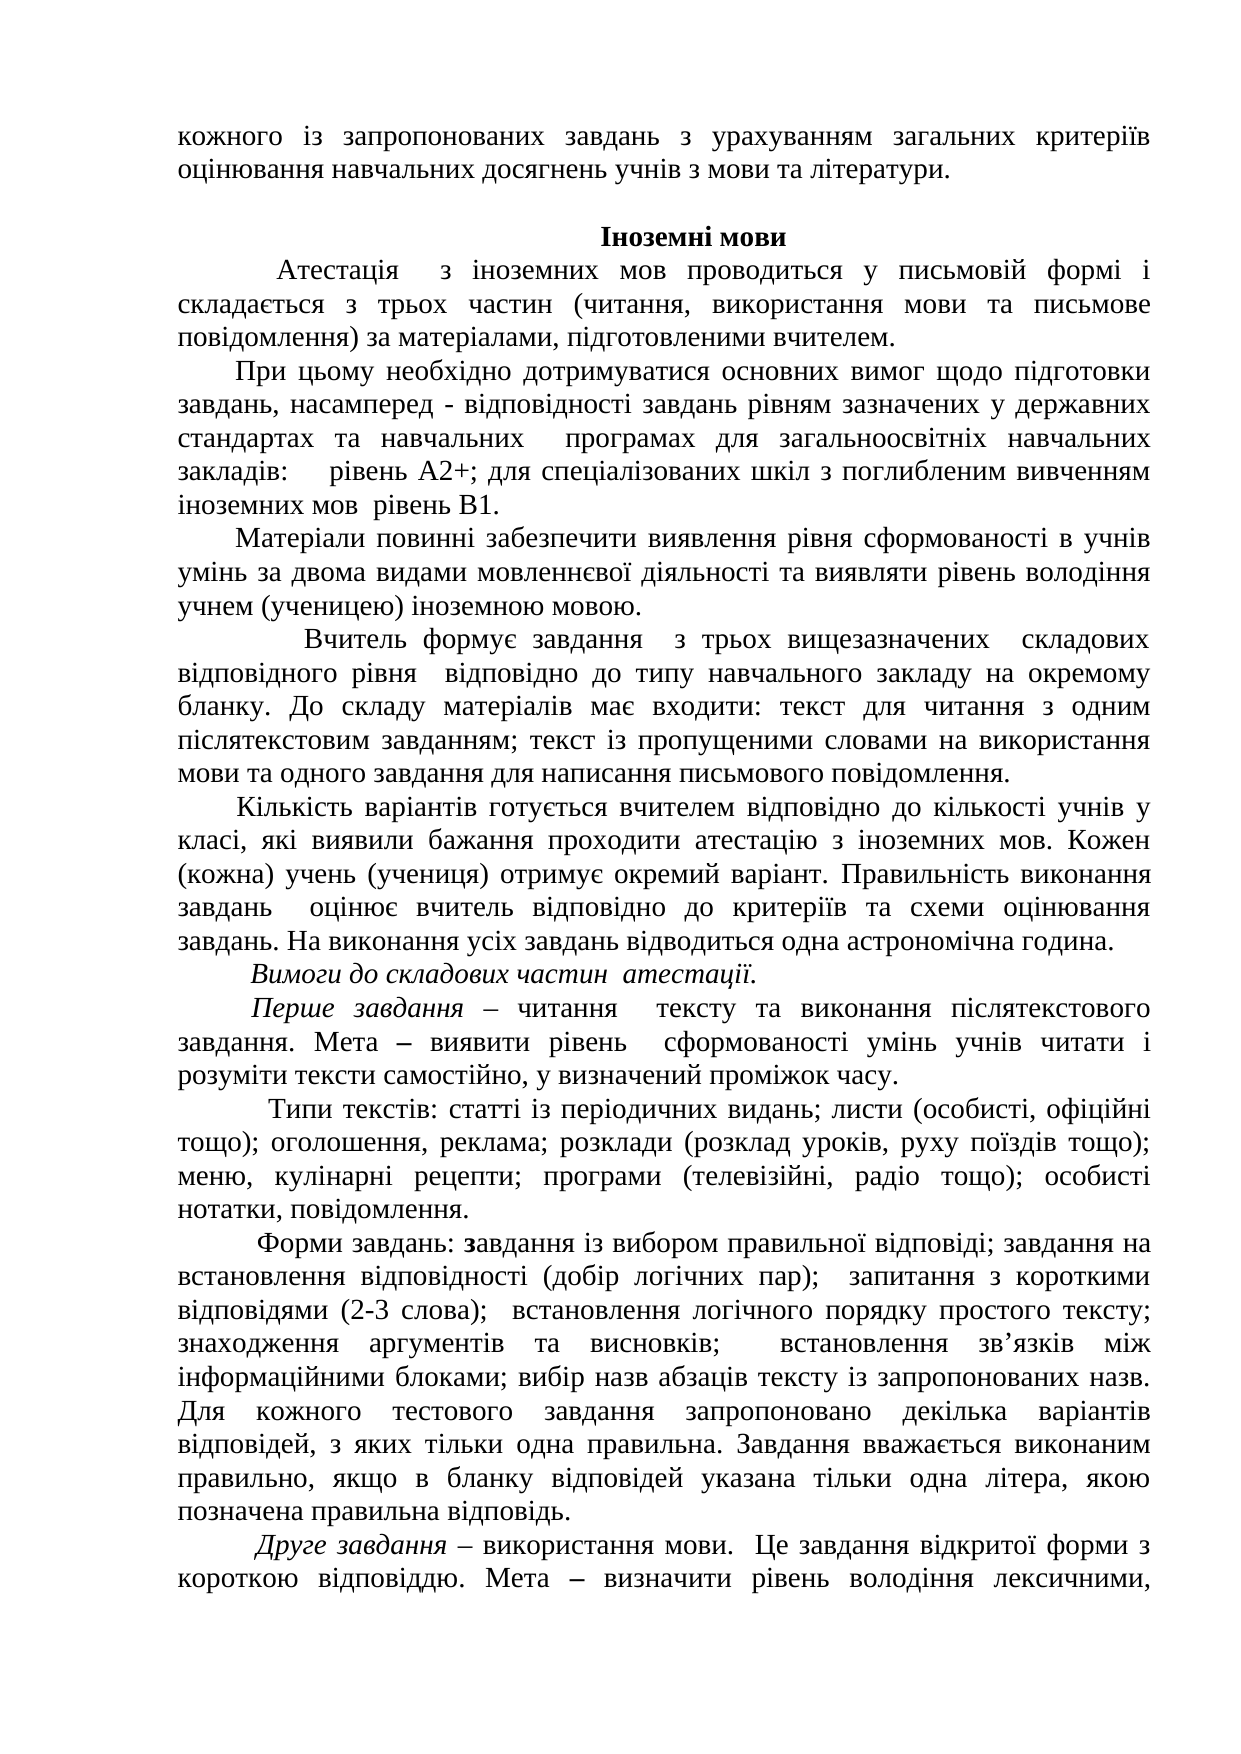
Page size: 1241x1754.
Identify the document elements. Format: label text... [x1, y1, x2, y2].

text Вчитель формує завдання з трьох вищезазначених складових відповідного рівня відповідно до типу навчального закладу на окремому бланку. До складу матеріалів має входити: текст для читання з одним післятекстовим завданням; текст із пропущеними словами на використання мови та одного завдання для написання письмового повідомлення. [177, 621, 1152, 789]
text Форми завдань: завдання із вибором правильної відповіді; завдання на встановлення відповідності (добір логічних пар); запитання з короткими відповідями (2-3 слова); встановлення логічного порядку простого тексту; знаходження аргументів та висновків; встановлення зв’язків між інформаційними блоками; вибір назв абзаців тексту із запропонованих назв. Для кожного тестового завдання запропоновано декілька варіантів відповідей, з яких тільки одна правильна. Завдання вважається виконаним правильно, якщо в бланку відповідей указана тільки одна літера, якою позначена правильна відповідь. [177, 1225, 1152, 1527]
text Атестація з іноземних мов проводиться у письмовій формі і складається з трьох частин (читання, використання мови та письмове повідомлення) за матеріалами, підготовленими вчителем. [177, 252, 1152, 353]
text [177, 118, 1152, 185]
text Кількість варіантів готується вчителем відповідно до кількості учнів у класі, які виявили бажання проходити атестацію з іноземних мов. Кожен (кожна) учень (учениця) отримує окремий варіант. Правильність виконання завдань оцінює вчитель відповідно до критеріїв та схеми оцінювання завдань. На виконання усіх завдань відводиться одна астрономічна година. [177, 789, 1152, 957]
text При цьому необхідно дотримуватися основних вимог щодо підготовки завдань, насамперед - відповідності завдань рівням зазначених у державних стандартах та навчальних програмах для загальноосвітніх навчальних закладів: рівень А2+; для спеціалізованих шкіл з поглибленим вивченням іноземних мов рівень В1. [177, 353, 1152, 521]
text Іноземні мови [177, 219, 1152, 252]
text Вимоги до складових частин атестації. [177, 957, 1152, 990]
text Матеріали повинні забезпечити виявлення рівня сформованості в учнів умінь за двома видами мовленнєвої діяльності та виявляти рівень володіння учнем (ученицею) іноземною мовою. [177, 521, 1152, 621]
text Типи текстів: статті із періодичних видань; листи (особисті, офіційні тощо); оголошення, реклама; розклади (розклад уроків, руху поїздів тощо); меню, кулінарні рецепти; програми (телевізійні, радіо тощо); особисті нотатки, повідомлення. [177, 1091, 1152, 1225]
text Перше завдання – читання тексту та виконання післятекстового завдання. Мета – виявити рівень сформованості умінь учнів читати і розуміти тексти самостійно, у визначений проміжок часу. [177, 990, 1152, 1091]
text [177, 1527, 1152, 1594]
